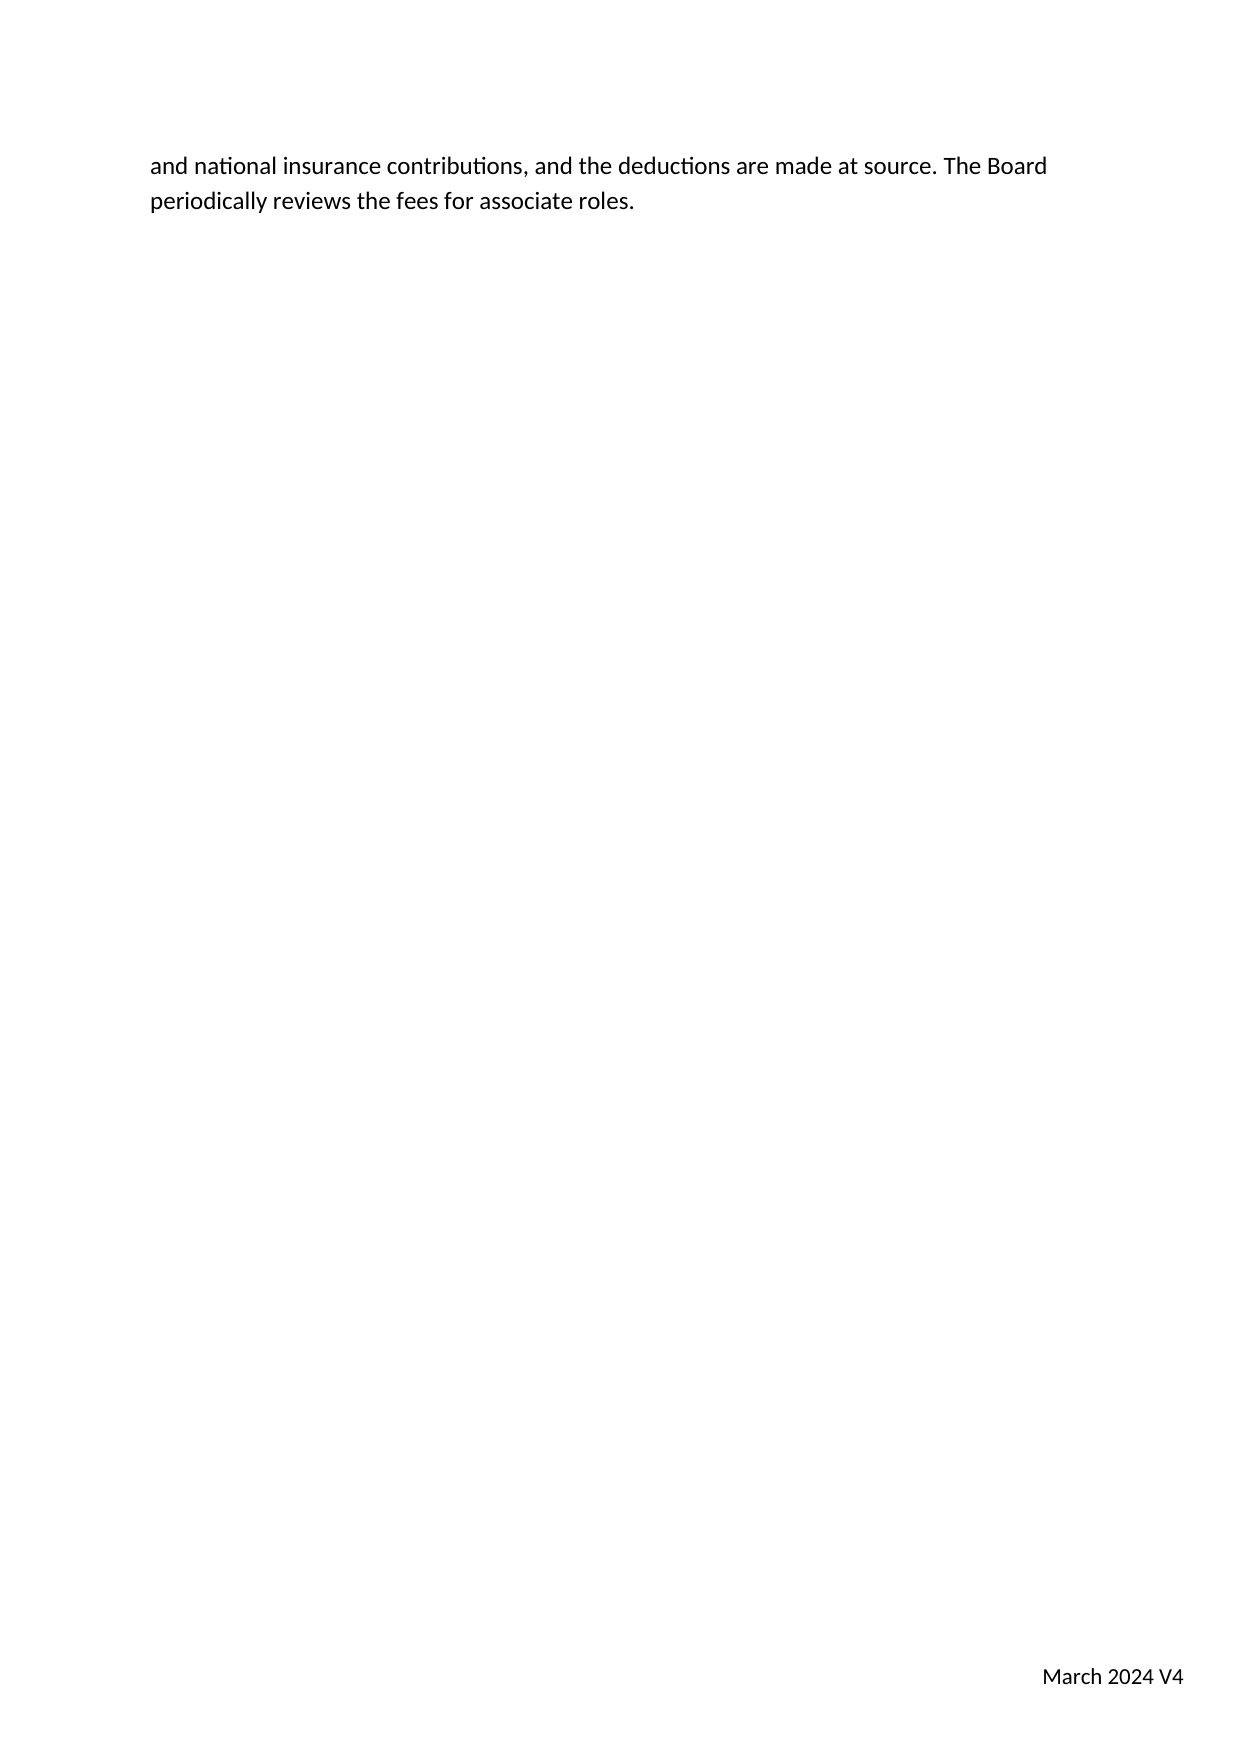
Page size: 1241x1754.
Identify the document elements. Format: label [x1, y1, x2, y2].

text [150, 150, 1090, 216]
